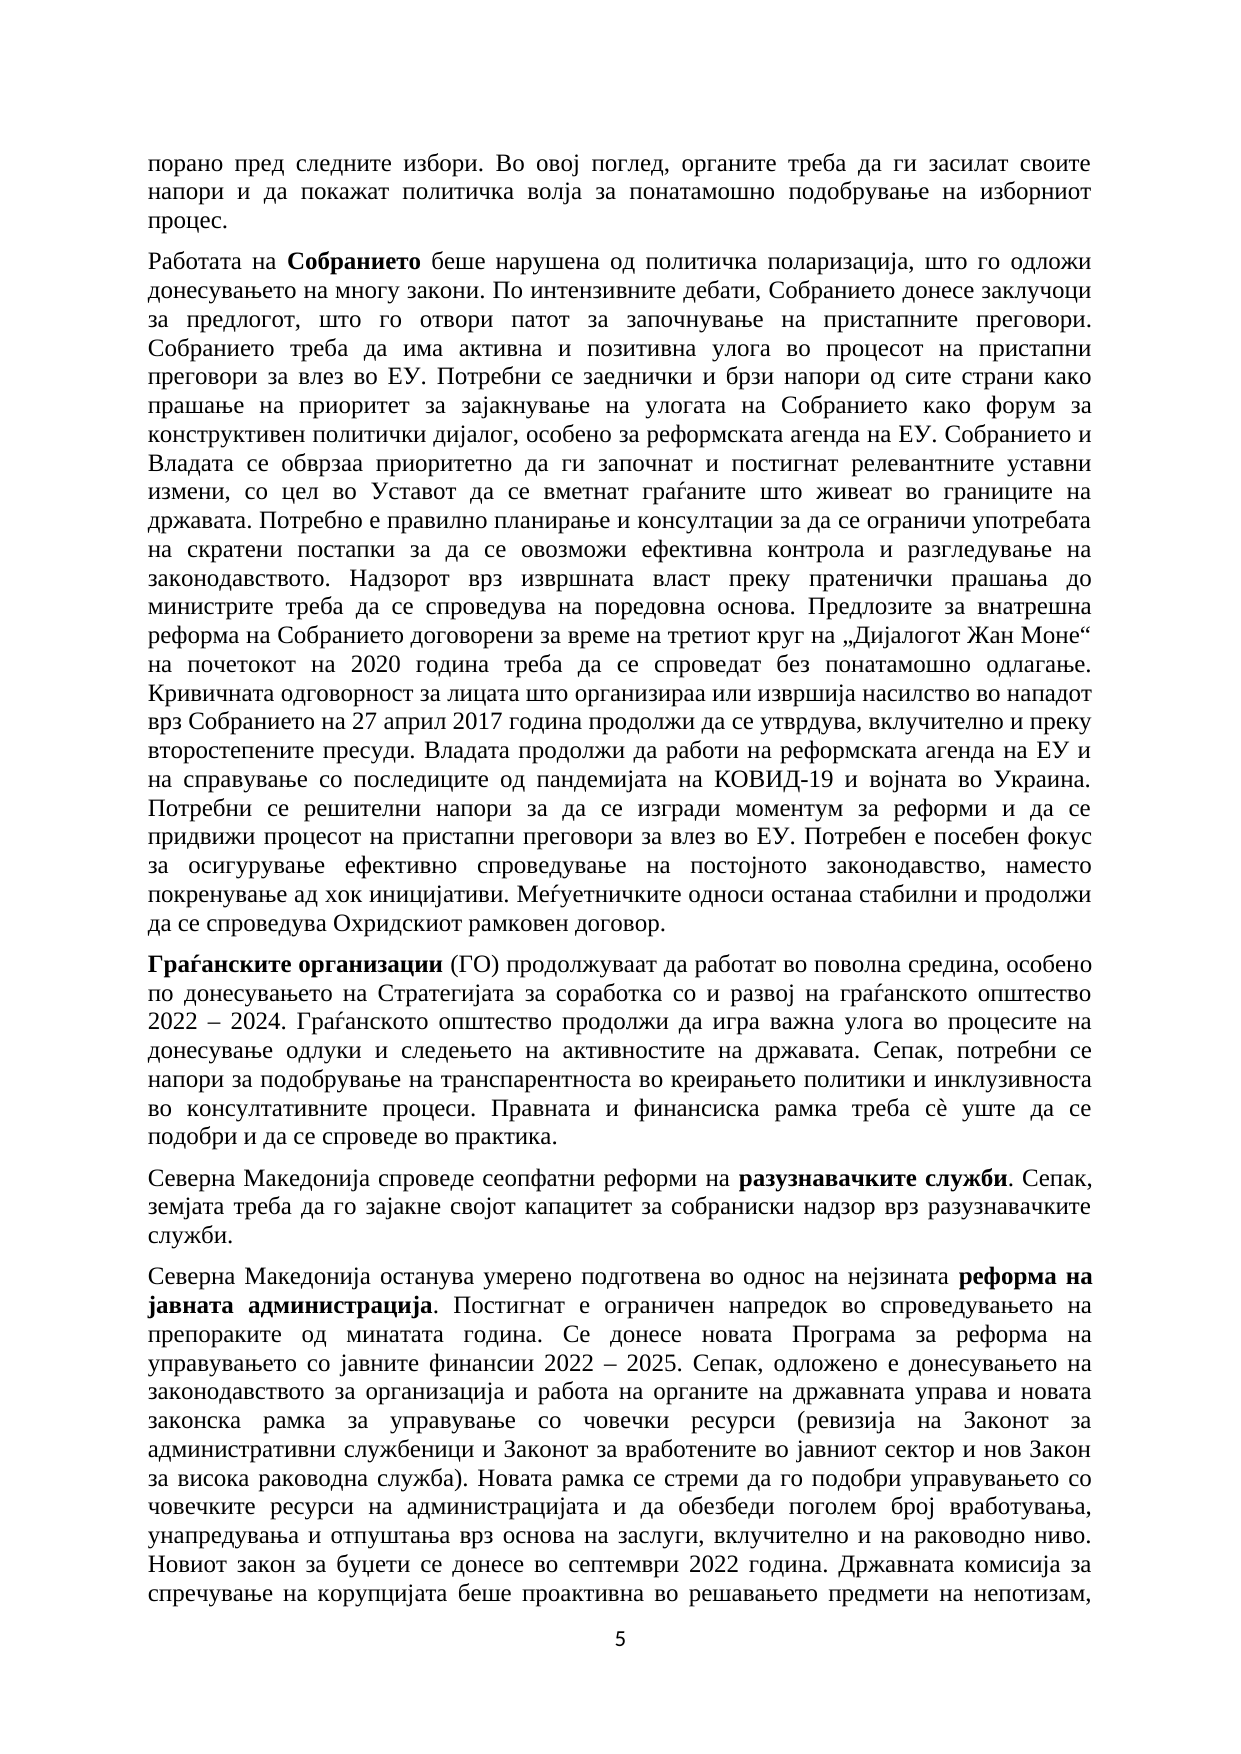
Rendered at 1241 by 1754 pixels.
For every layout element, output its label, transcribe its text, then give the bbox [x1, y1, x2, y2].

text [148, 148, 1093, 234]
text Работата на Собранието беше нарушена од политичка поларизација, што го одложи донесувањето на многу закони. По интензивните дебати, Собранието донесе заклучоци за предлогот, што го отвори патот за започнување на пристапните преговори. Собранието треба да има активна и позитивна улога во процесот на пристапни преговори за влез во ЕУ. Потребни се заеднички и брзи напори од сите страни како прашање на приоритет за зајакнување на улогата на Собранието како форум за конструктивен политички дијалог, особено за реформската агенда на ЕУ. Собранието и Владата се обврзаа приоритетно да ги започнат и постигнат релевантните уставни измени, со цел во Уставот да се вметнат граѓаните што живеат во границите на државата. Потребно е правилно планирање и консултации за да се ограничи употребата на скратени постапки за да се овозможи ефективна контрола и разгледување на законодавството. Надзорот врз извршната власт преку пратенички прашања до министрите треба да се спроведува на поредовна основа. Предлозите за внатрешна реформа на Собранието договорени за време на третиот круг на „Дијалогот Жан Моне“ на почетокот на 2020 година треба да се спроведат без понатамошно одлагање. Кривичната одговорност за лицата што организираа или извршија насилство во нападот врз Собранието на 27 април 2017 година продолжи да се утврдува, вклучително и преку второстепените пресуди. Владата продолжи да работи на реформската агенда на ЕУ и на справување со последиците од пандемијата на КОВИД-19 и војната во Украина. Потребни се решителни напори за да се изгради моментум за реформи и да се придвижи процесот на пристапни преговори за влез во ЕУ. Потребен е посебен фокус за осигурување ефективно спроведување на постојното законодавство, наместо покренување ад хок иницијативи. Меѓуетничките односи останаа стабилни и продолжи да се спроведува Охридскиот рамковен договор. [148, 246, 1093, 936]
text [148, 1261, 1093, 1606]
text Граѓанските организации (ГО) продолжуваат да работат во поволна средина, особено по донесувањето на Стратегијата за соработка со и развој на граѓанското општество 2022 – 2024. Граѓанското општество продолжи да игра важна улога во процесите на донесување одлуки и следењето на активностите на државата. Сепак, потребни се напори за подобрување на транспарентноста во креирањето политики и инклузивноста во консултативните процеси. Правната и финансиска рамка треба сè уште да се подобри и да се спроведе во практика. [148, 949, 1093, 1150]
text Северна Македонија спроведе сеопфатни реформи на разузнавачките служби. Сепак, земјата треба да го зајакне својот капацитет за собраниски надзор врз разузнавачките служби. [148, 1163, 1093, 1249]
